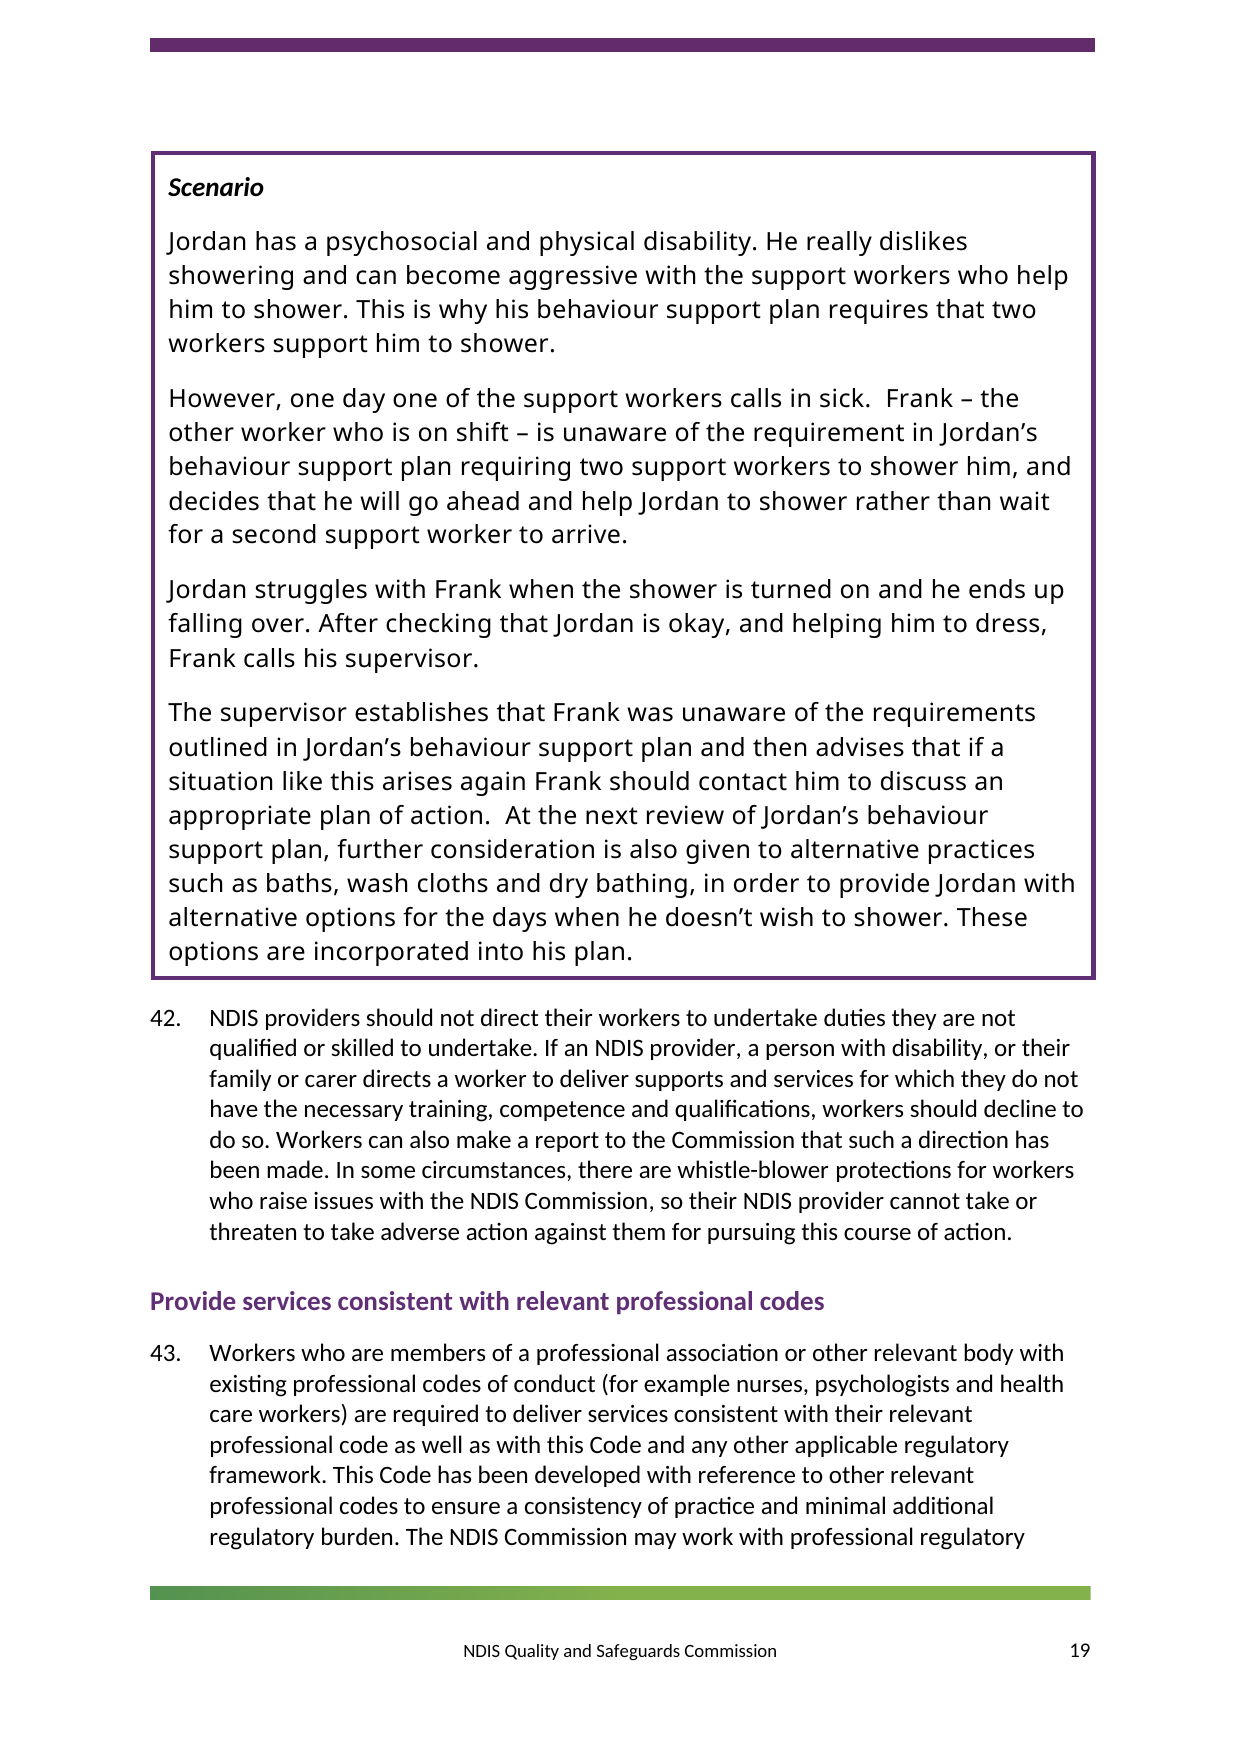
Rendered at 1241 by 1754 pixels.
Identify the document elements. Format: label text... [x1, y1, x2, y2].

list NDIS providers should not direct their workers to undertake duties they are not qualified or skilled to undertake. If an NDIS provider, a person with disability, or their family or carer directs a worker to deliver supports and services for which they do not have the necessary training, competence and qualifications, workers should decline to do so. Workers can also make a report to the Commission that such a direction has been made. In some circumstances, there are whistle-blower protections for workers who raise issues with the NDIS Commission, so their NDIS provider cannot take or threaten to take adverse action against them for pursuing this course of action. [150, 1002, 1090, 1246]
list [150, 1338, 1090, 1551]
subtitle Provide services consistent with relevant professional codes [150, 1284, 1090, 1317]
